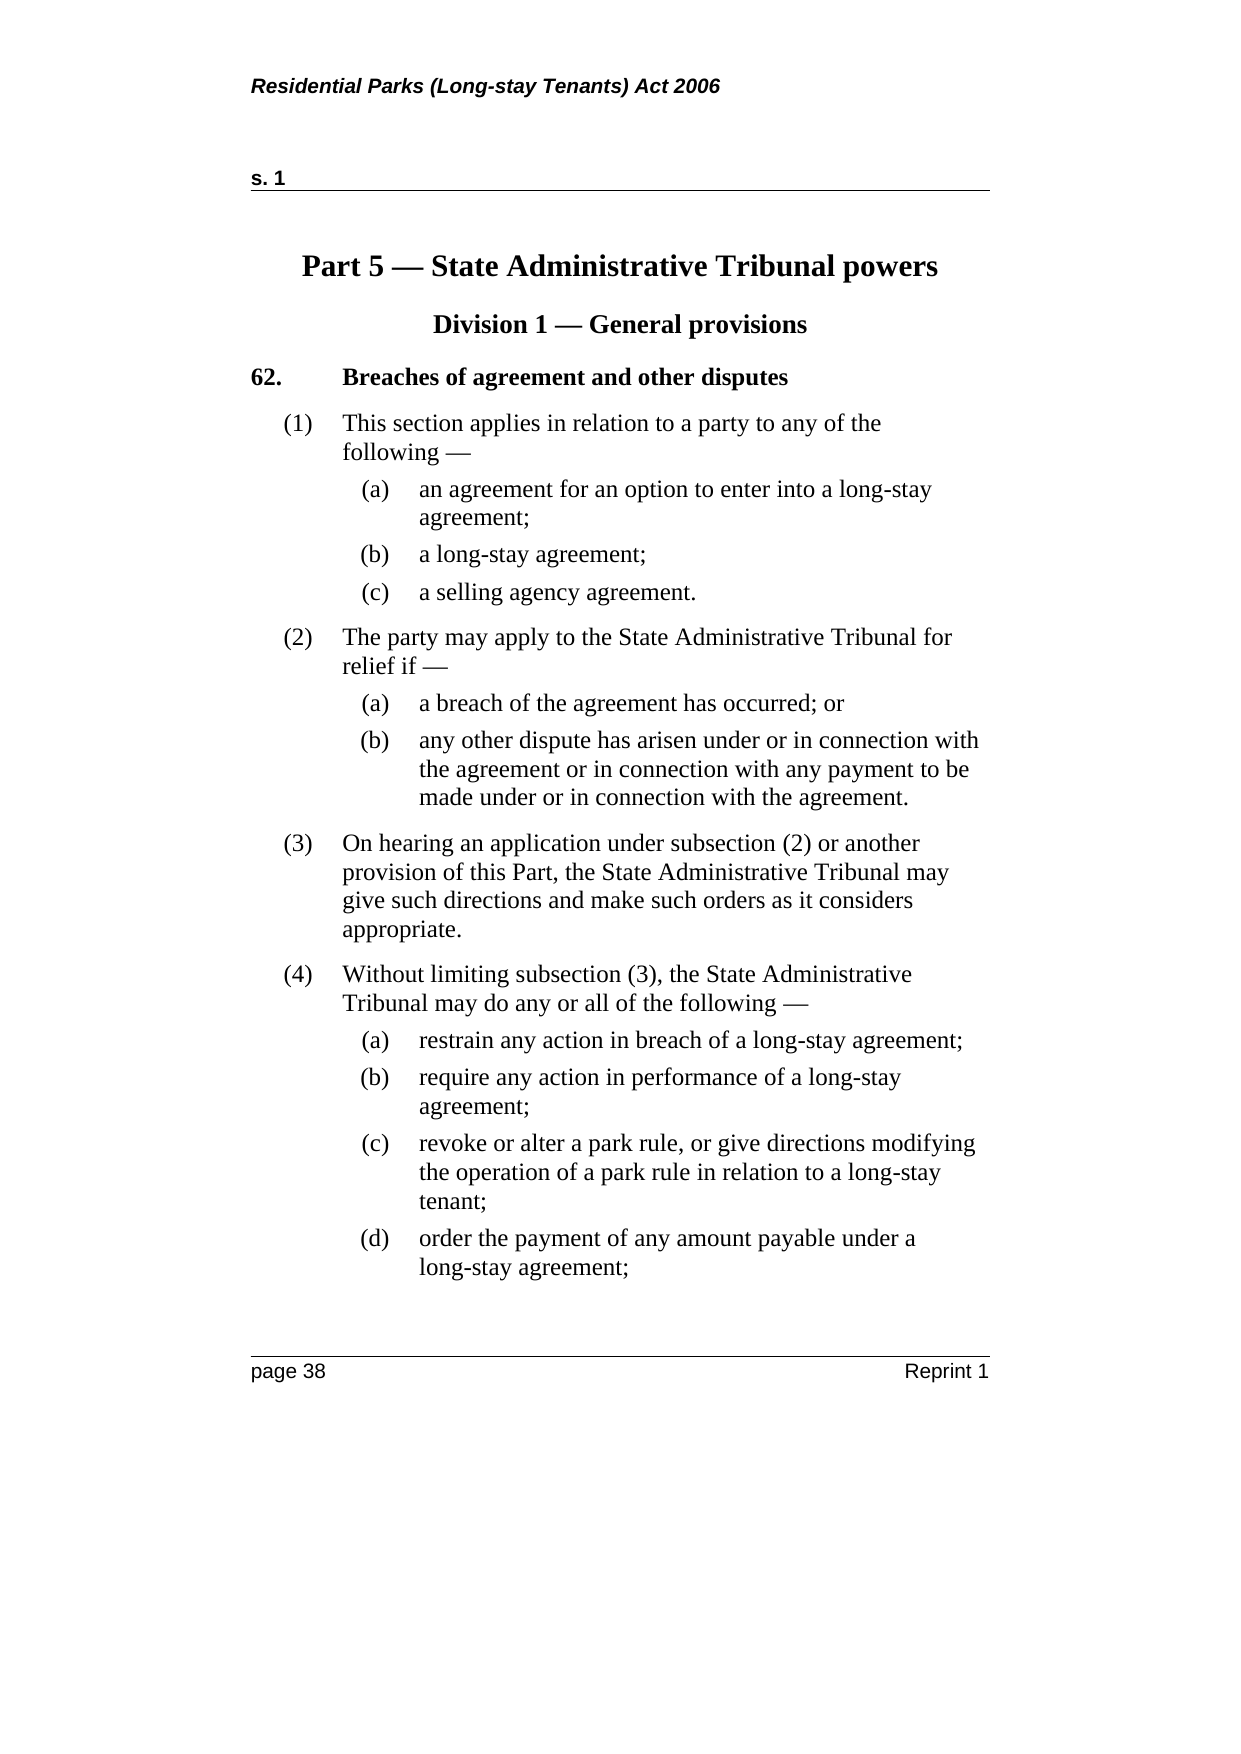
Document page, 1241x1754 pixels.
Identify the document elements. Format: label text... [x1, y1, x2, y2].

text (a) restrain any action in breach of a long-stay agreement; [251, 1025, 990, 1054]
text (d) order the payment of any amount payable under a long-stay agreement; [251, 1223, 975, 1280]
text (b) require any action in performance of a long-stay agreement; [251, 1062, 990, 1120]
text (1) This section applies in relation to a party to any of the following — [251, 408, 990, 465]
text (3) On hearing an application under subsection (2) or another provision of this Part, the State Administrative Tribunal may give such directions and make such orders as it considers appropriate. [251, 828, 990, 943]
text (c) revoke or alter a park rule, or give directions modifying the operation of a park rule in relation to a long-stay tenant; [251, 1128, 990, 1214]
text (a) an agreement for an option to enter into a long-stay agreement; [251, 474, 990, 531]
text (b) a long-stay agreement; [251, 539, 990, 568]
text (2) The party may apply to the State Administrative Tribunal for relief if — [251, 622, 990, 679]
subtitle Division 1 — General provisions [251, 308, 990, 339]
text (a) a breach of the agreement has occurred; or [251, 688, 990, 717]
text (b) any other dispute has arisen under or in connection with the agreement or in connection with any payment to be made under or in connection with the agreement. [251, 725, 990, 811]
subtitle 62. Breaches of agreement and other disputes [251, 362, 990, 391]
subtitle Part 5 — State Administrative Tribunal powers [251, 247, 990, 283]
text (4) Without limiting subsection (3), the State Administrative Tribunal may do any or all of the following — [251, 959, 990, 1017]
text (c) a selling agency agreement. [251, 577, 990, 605]
